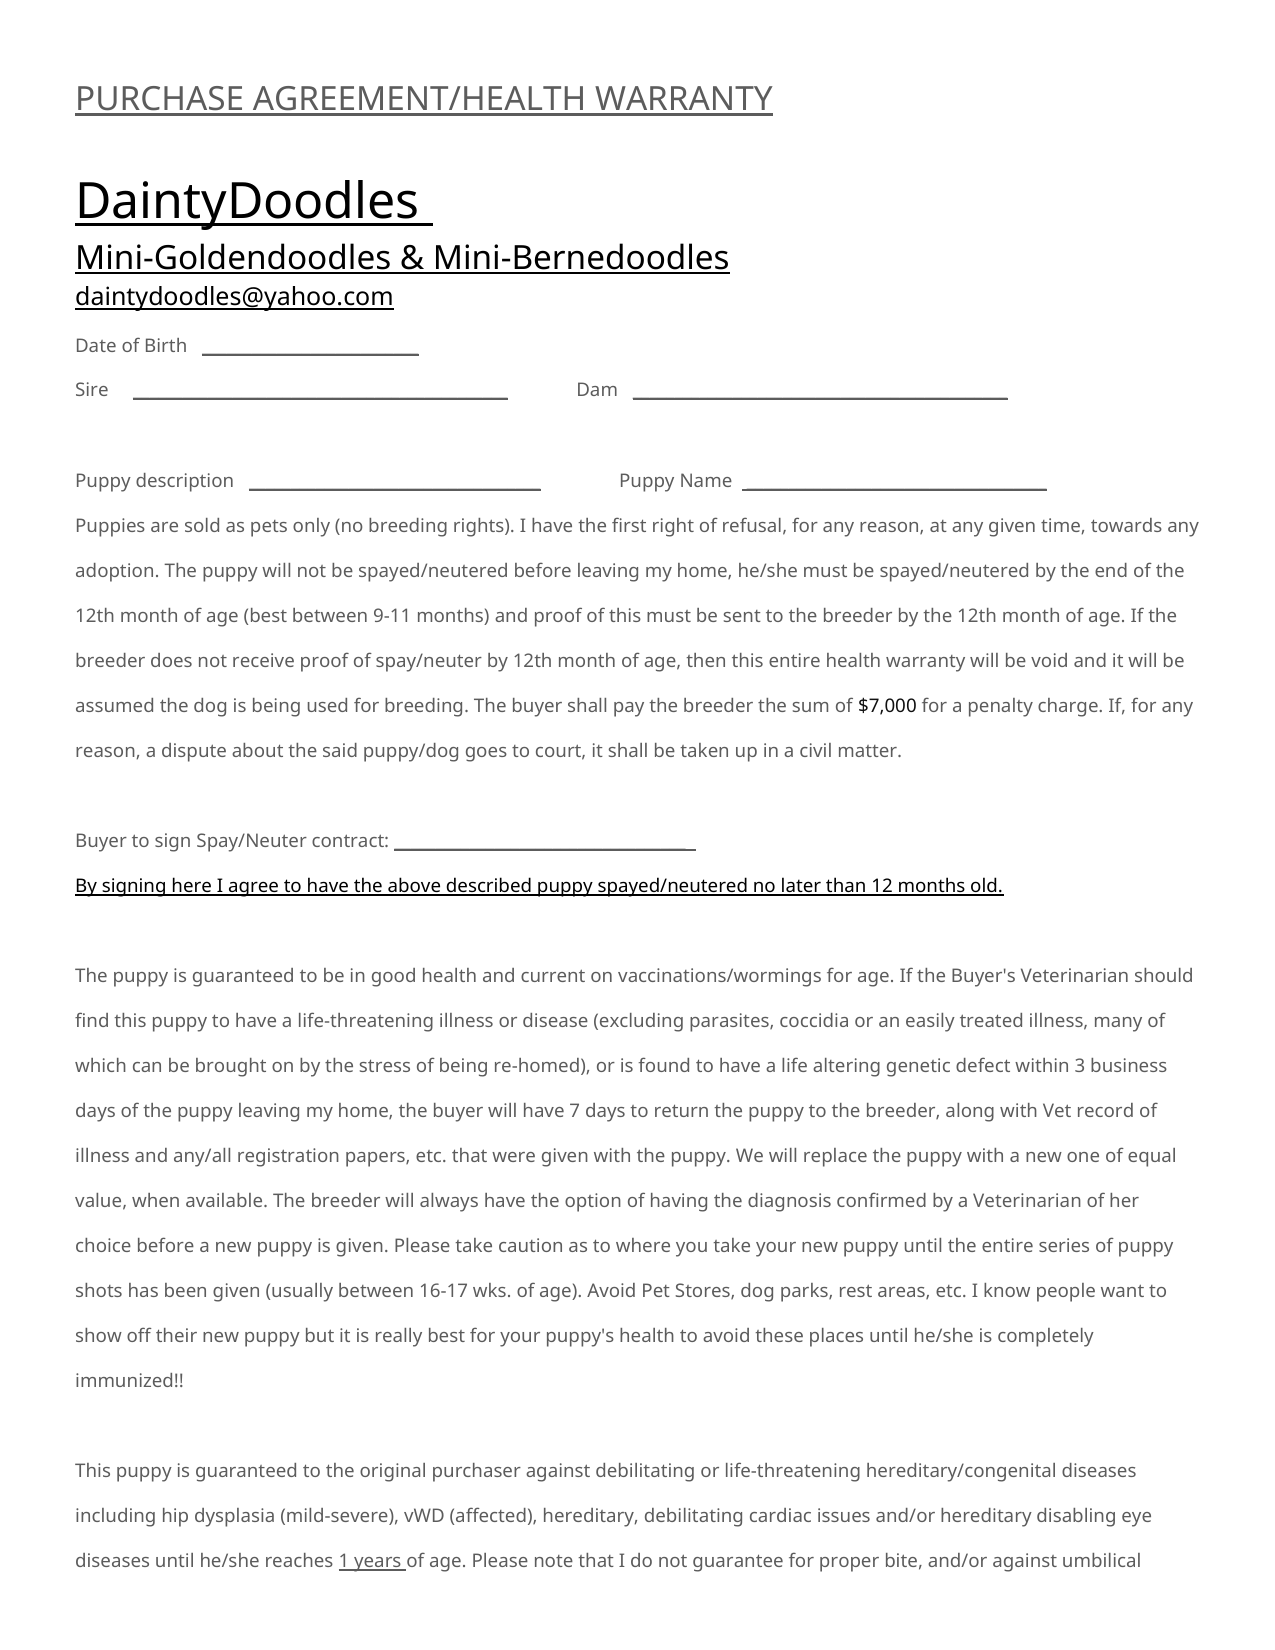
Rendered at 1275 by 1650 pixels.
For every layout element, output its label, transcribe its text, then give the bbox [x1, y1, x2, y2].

text Mini-Goldendoodles & Mini-Bernedoodles [75, 233, 1200, 279]
text Buyer to sign Spay/Neuter contract: ___________________________________ By signing here I agree to have the above described puppy spayed/neutered no later than 12 months old. [75, 808, 1200, 898]
text PURCHASE AGREEMENT/HEALTH WARRANTY [75, 75, 1200, 120]
text Puppy description ___________________________________ Puppy Name ____________________________________ Puppies are sold as pets only (no breeding rights). I have the first right of refusal, for any reason, at any given time, towards any adoption. The puppy will not be spayed/neutered before leaving my home, he/she must be spayed/neutered by the end of the 12th month of age (best between 9-11 months) and proof of this must be sent to the breeder by the 12th month of age. If the breeder does not receive proof of spay/neuter by 12th month of age, then this entire health warranty will be void and it will be assumed the dog is being used for breeding. The buyer shall pay the breeder the sum of $7,000 for a penalty charge. If, for any reason, a dispute about the said puppy/dog goes to court, it shall be taken up in a civil matter. [75, 448, 1200, 763]
text Date of Birth __________________________ Sire _____________________________________________ Dam _____________________________________________ [75, 313, 1200, 403]
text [75, 1438, 1200, 1573]
text daintydoodles@yahoo.com [75, 279, 1200, 313]
text DaintyDoodles [75, 165, 1200, 233]
text The puppy is guaranteed to be in good health and current on vaccinations/wormings for age. If the Buyer's Veterinarian should find this puppy to have a life-threatening illness or disease (excluding parasites, coccidia or an easily treated illness, many of which can be brought on by the stress of being re-homed), or is found to have a life altering genetic defect within 3 business days of the puppy leaving my home, the buyer will have 7 days to return the puppy to the breeder, along with Vet record of illness and any/all registration papers, etc. that were given with the puppy. We will replace the puppy with a new one of equal value, when available. The breeder will always have the option of having the diagnosis confirmed by a Veterinarian of her choice before a new puppy is given. Please take caution as to where you take your new puppy until the entire series of puppy shots has been given (usually between 16-17 wks. of age). Avoid Pet Stores, dog parks, rest areas, etc. I know people want to show off their new puppy but it is really best for your puppy's health to avoid these places until he/she is completely immunized!! [75, 943, 1200, 1393]
